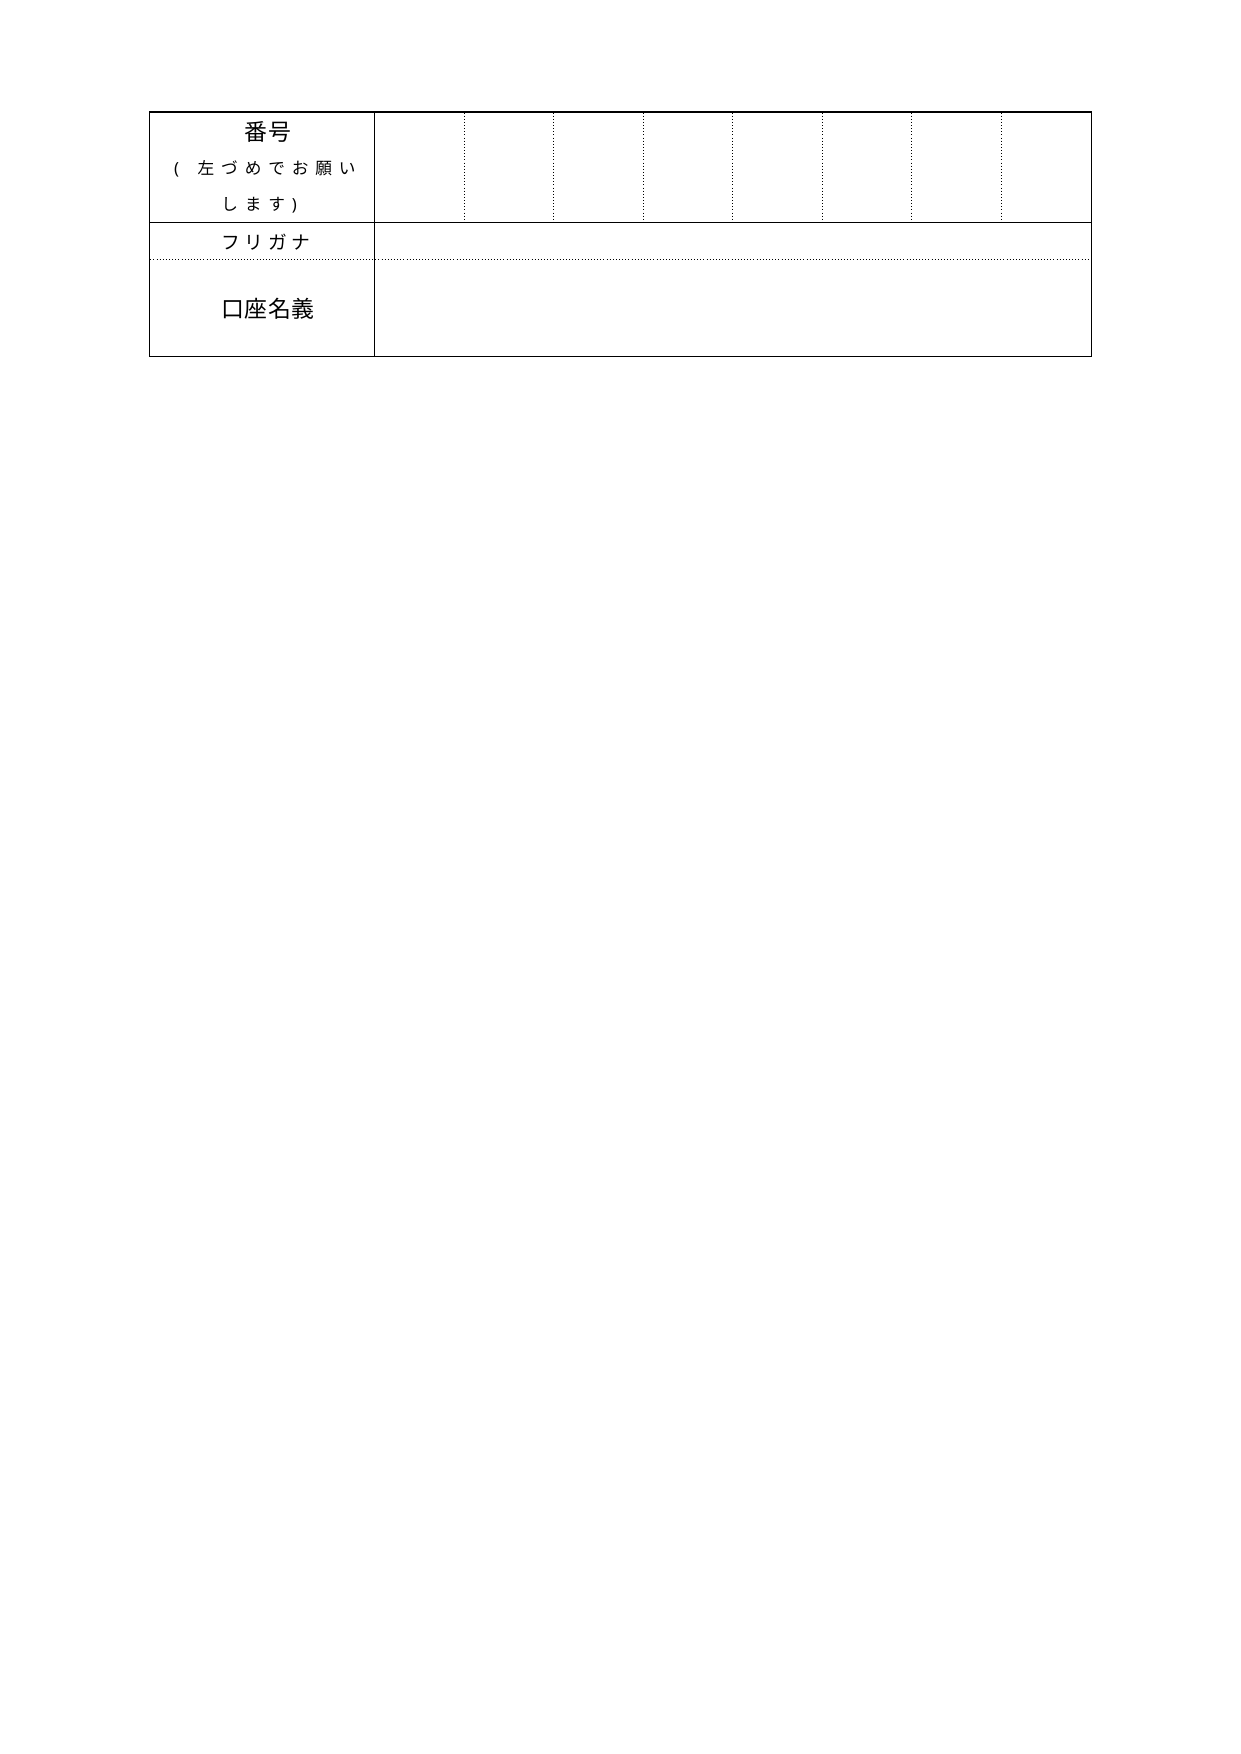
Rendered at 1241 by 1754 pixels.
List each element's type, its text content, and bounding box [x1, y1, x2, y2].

table_cell 口座名義 [150, 259, 374, 356]
table_cell [554, 113, 643, 222]
table_cell [464, 113, 553, 222]
table_cell フリガナ [150, 223, 374, 259]
table_cell [733, 113, 822, 222]
table_cell [643, 113, 733, 222]
table_cell [822, 113, 912, 222]
table_cell [375, 259, 1091, 356]
table_cell [1001, 113, 1091, 222]
table_cell [912, 113, 1001, 222]
table_cell [375, 113, 464, 222]
table_cell [375, 223, 1091, 259]
table_cell 番号 (左づめでお願いします) [150, 113, 374, 222]
